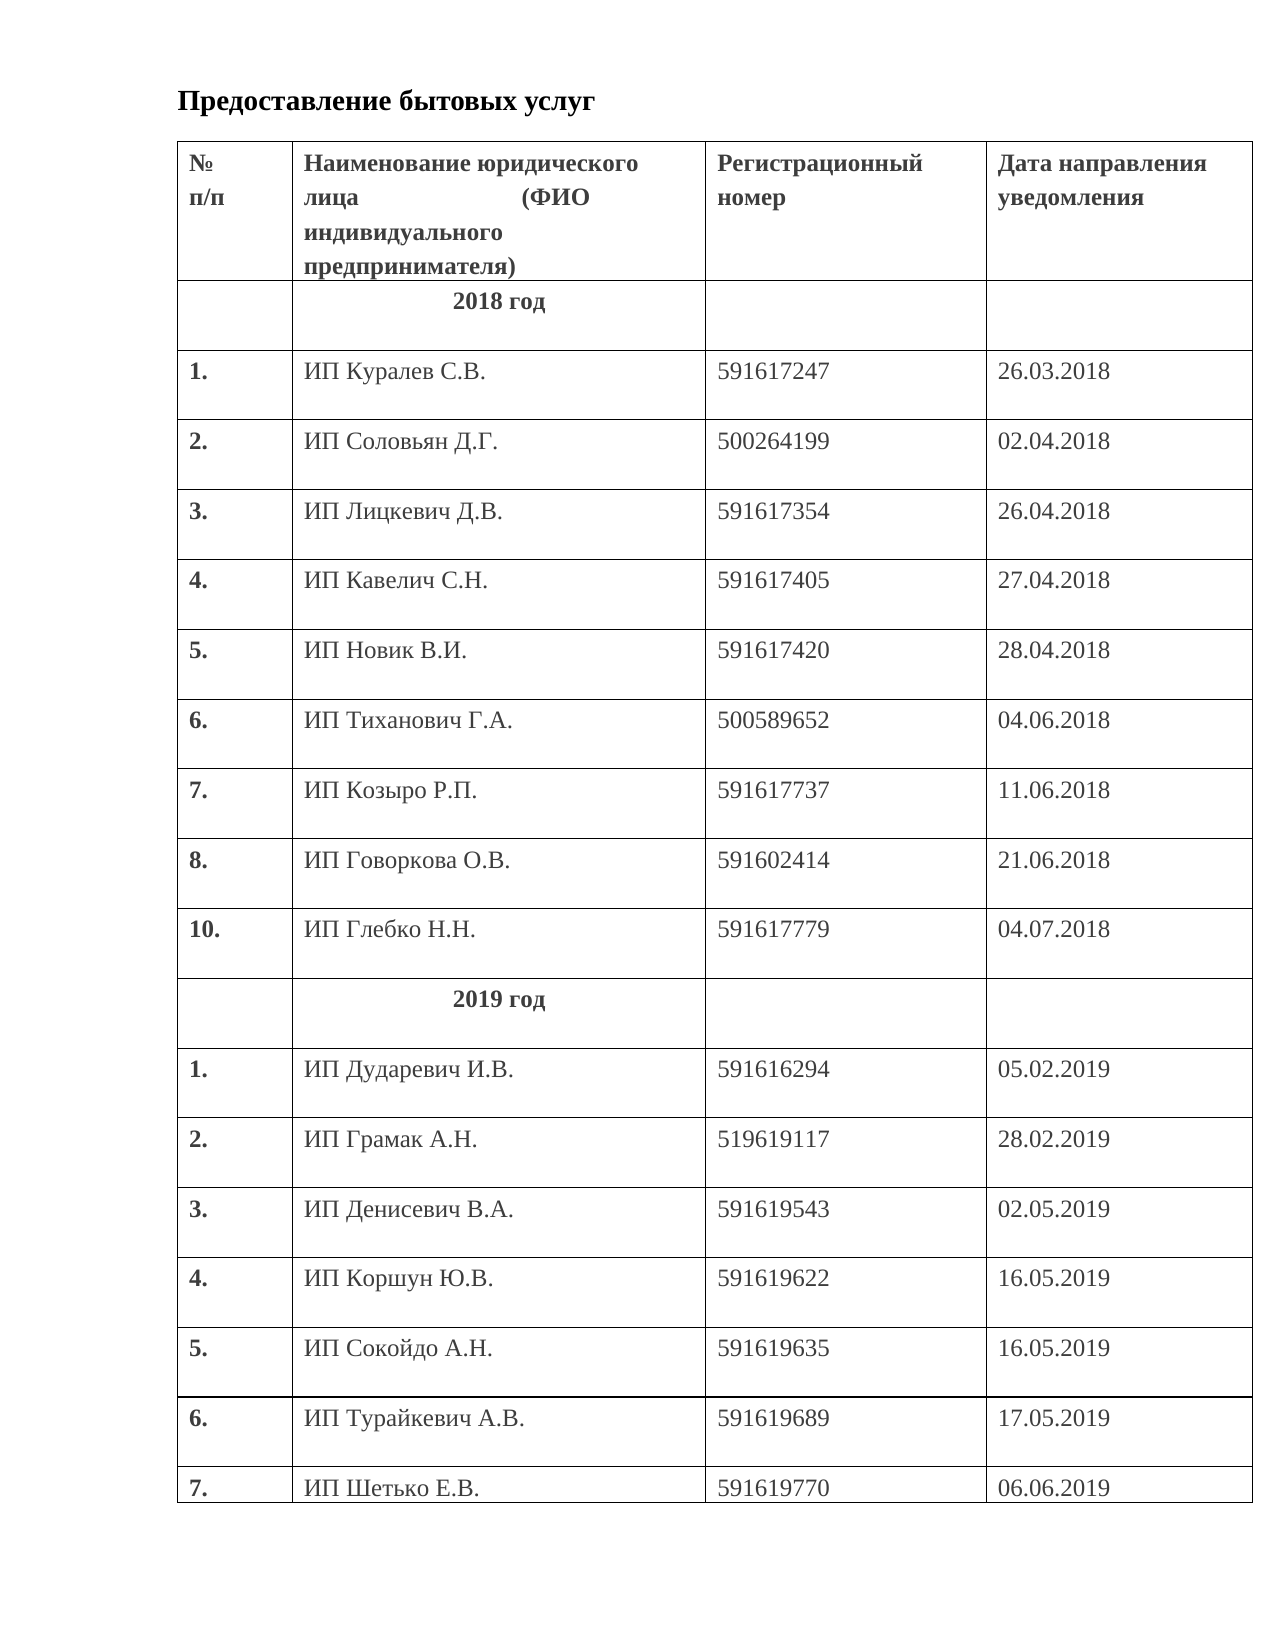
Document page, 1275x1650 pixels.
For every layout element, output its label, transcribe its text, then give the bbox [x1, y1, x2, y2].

table_cell 7. [178, 769, 292, 838]
table_cell [178, 979, 292, 1047]
table_cell 28.04.2018 [987, 630, 1252, 698]
table_header Регистрационный номер [706, 142, 986, 280]
table_cell 2019 год [293, 979, 705, 1047]
table_header № п/п [178, 142, 292, 280]
table_cell [987, 281, 1252, 349]
table_cell 8. [178, 839, 292, 908]
table_cell 05.02.2019 [987, 1049, 1252, 1117]
table_cell 591619689 [706, 1398, 986, 1466]
table_cell ИП Куралев С.В. [293, 351, 705, 419]
table_cell 7. [178, 1467, 292, 1502]
table_header Наименование юридического лица (ФИО индивидуального предпринимателя) [293, 142, 705, 280]
table_cell 27.04.2018 [987, 560, 1252, 629]
table_cell 2018 год [293, 281, 705, 349]
table_cell ИП Сокойдо А.Н. [293, 1328, 705, 1396]
table_cell 591602414 [706, 839, 986, 908]
table_cell 04.06.2018 [987, 700, 1252, 768]
table_cell ИП Говоркова О.В. [293, 839, 705, 908]
table_cell 591617779 [706, 909, 986, 978]
table_cell ИП Турайкевич А.В. [293, 1398, 705, 1466]
table_header Дата направления уведомления [987, 142, 1252, 280]
table_cell [706, 281, 986, 349]
table_cell [706, 979, 986, 1047]
table_cell 17.05.2019 [987, 1398, 1252, 1466]
table_cell ИП Тиханович Г.А. [293, 700, 705, 768]
table_cell 591617247 [706, 351, 986, 419]
table_cell 1. [178, 351, 292, 419]
table_cell 02.05.2019 [987, 1188, 1252, 1257]
table_cell 591619635 [706, 1328, 986, 1396]
table_cell 591617737 [706, 769, 986, 838]
table_cell 16.05.2019 [987, 1258, 1252, 1327]
table_cell 591619770 [706, 1467, 986, 1502]
table_cell 11.06.2018 [987, 769, 1252, 838]
table_cell 6. [178, 1398, 292, 1466]
table_cell 500264199 [706, 420, 986, 489]
table_cell ИП Козыро Р.П. [293, 769, 705, 838]
table_cell 591617354 [706, 490, 986, 559]
table_cell 519619117 [706, 1118, 986, 1187]
table_cell 5. [178, 630, 292, 698]
table_cell 5. [178, 1328, 292, 1396]
table_cell 10. [178, 909, 292, 978]
table_cell 591617405 [706, 560, 986, 629]
table_cell 2. [178, 420, 292, 489]
table_cell ИП Денисевич В.А. [293, 1188, 705, 1257]
table_cell 4. [178, 1258, 292, 1327]
table_cell ИП Грамак А.Н. [293, 1118, 705, 1187]
table_cell ИП Кавелич С.Н. [293, 560, 705, 629]
table_cell 26.03.2018 [987, 351, 1252, 419]
table_cell ИП Шетько Е.В. [293, 1467, 705, 1502]
table_cell 591619622 [706, 1258, 986, 1327]
table_cell 26.04.2018 [987, 490, 1252, 559]
table_cell 591619543 [706, 1188, 986, 1257]
table_cell 4. [178, 560, 292, 629]
table_cell 3. [178, 1188, 292, 1257]
table_cell [178, 281, 292, 349]
table_cell ИП Дударевич И.В. [293, 1049, 705, 1117]
table_cell ИП Лицкевич Д.В. [293, 490, 705, 559]
table_cell 02.04.2018 [987, 420, 1252, 489]
table_cell [987, 979, 1252, 1047]
table_cell ИП Новик В.И. [293, 630, 705, 698]
table_cell 04.07.2018 [987, 909, 1252, 978]
table_cell 06.06.2019 [987, 1467, 1252, 1502]
text Предоставление бытовых услуг [177, 69, 1186, 116]
table_cell 1. [178, 1049, 292, 1117]
table_cell ИП Коршун Ю.В. [293, 1258, 705, 1327]
table_cell 3. [178, 490, 292, 559]
table_cell 21.06.2018 [987, 839, 1252, 908]
table_cell 591617420 [706, 630, 986, 698]
table_cell 16.05.2019 [987, 1328, 1252, 1396]
table_cell 28.02.2019 [987, 1118, 1252, 1187]
table_cell 2. [178, 1118, 292, 1187]
table_cell 6. [178, 700, 292, 768]
table_cell 591616294 [706, 1049, 986, 1117]
table_cell ИП Соловьян Д.Г. [293, 420, 705, 489]
table_cell 500589652 [706, 700, 986, 768]
table_cell ИП Глебко Н.Н. [293, 909, 705, 978]
